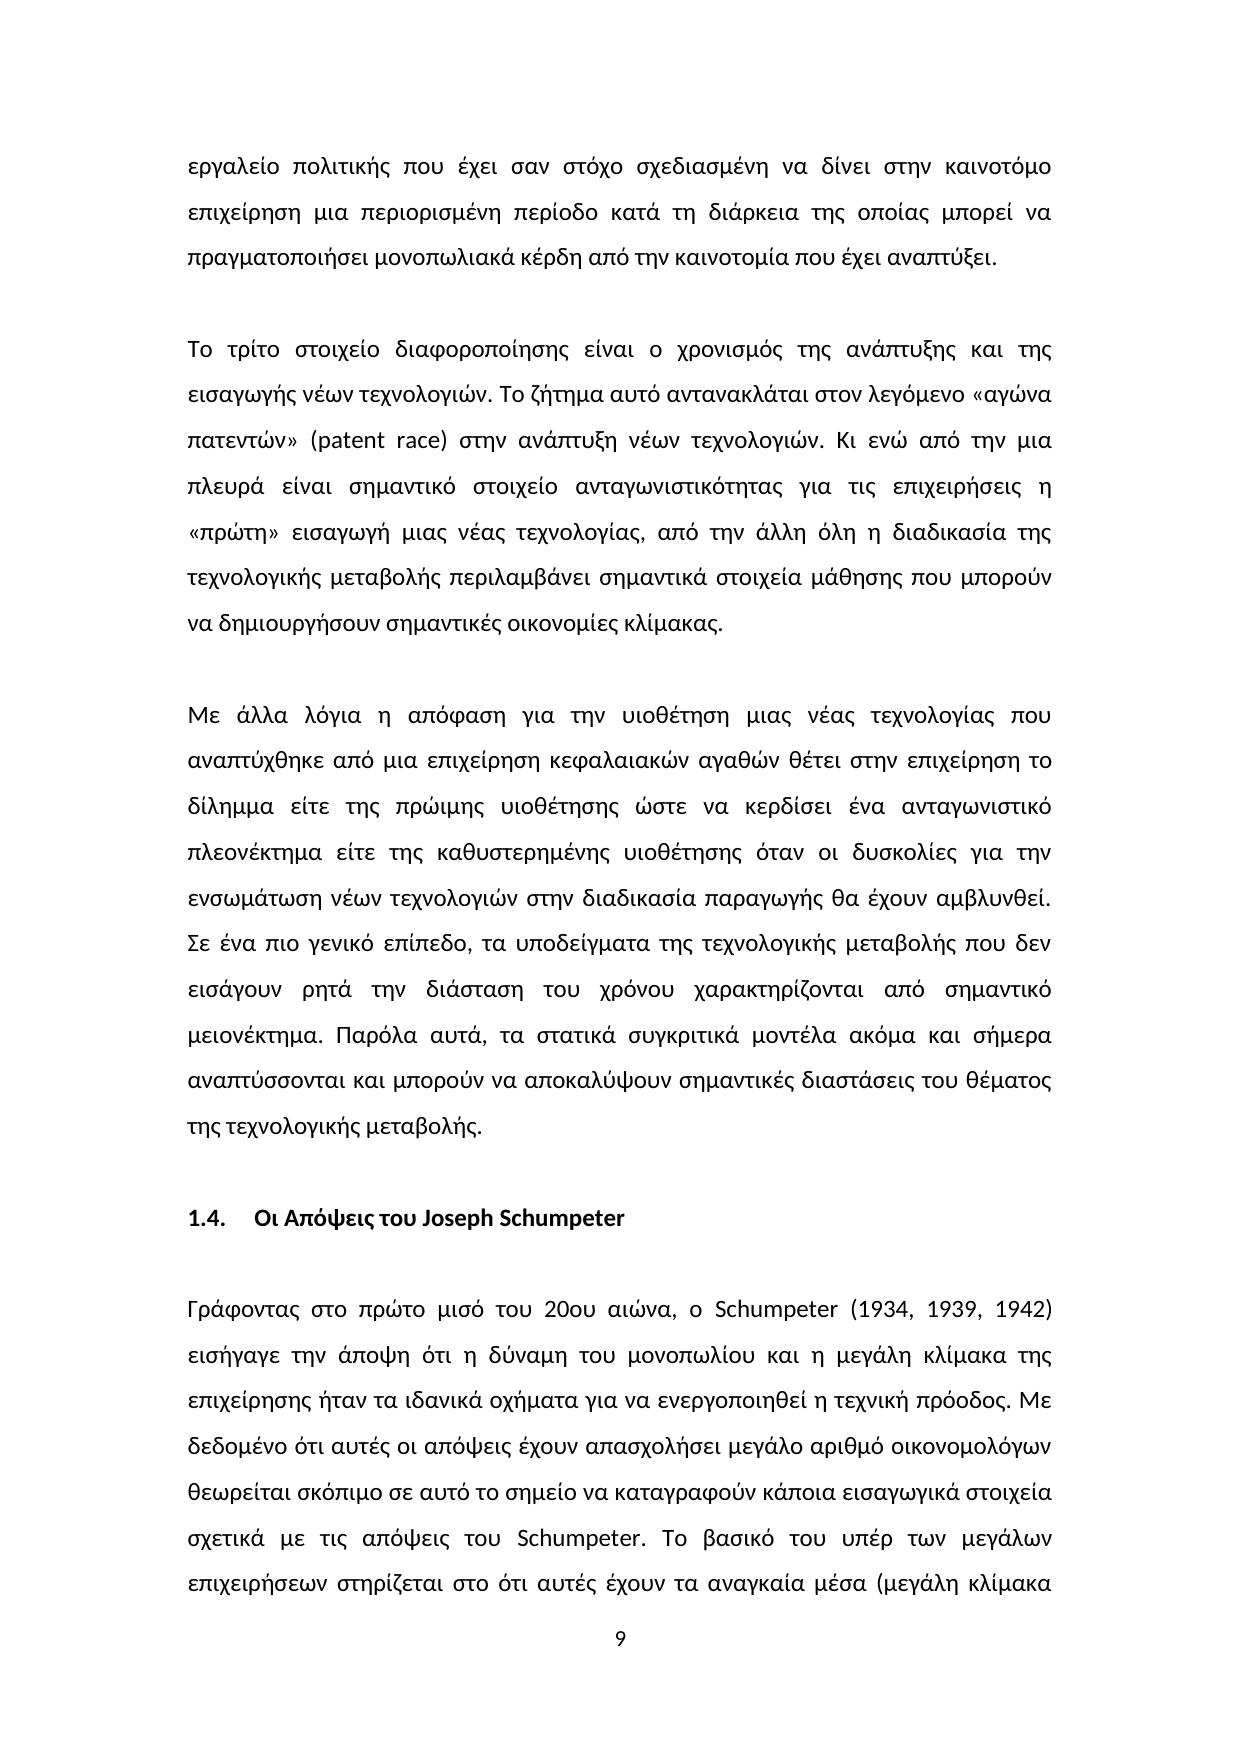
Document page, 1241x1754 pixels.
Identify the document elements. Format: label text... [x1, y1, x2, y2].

text Με άλλα λόγια η απόφαση για την υιοθέτηση μιας νέας τεχνολογίας που αναπτύχθηκε από μια επιχείρηση κεφαλαιακών αγαθών θέτει στην επιχείρηση το δίλημμα είτε της πρώιμης υιοθέτησης ώστε να κερδίσει ένα ανταγωνιστικό πλεονέκτημα είτε της καθυστερημένης υιοθέτησης όταν οι δυσκολίες για την ενσωμάτωση νέων τεχνολογιών στην διαδικασία παραγωγής θα έχουν αμβλυνθεί. Σε ένα πιο γενικό επίπεδο, τα υποδείγματα της τεχνολογικής μεταβολής που δεν εισάγουν ρητά την διάσταση του χρόνου χαρακτηρίζονται από σημαντικό μειονέκτημα. Παρόλα αυτά, τα στατικά συγκριτικά μοντέλα ακόμα και σήμερα αναπτύσσονται και μπορούν να αποκαλύψουν σημαντικές διαστάσεις του θέματος της τεχνολογικής μεταβολής. [187, 699, 1053, 1141]
text 1.4. Οι Απόψεις του Joseph Schumpeter [187, 1202, 1053, 1232]
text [187, 150, 1053, 272]
text Το τρίτο στοιχείο διαφοροποίησης είναι ο χρονισμός της ανάπτυξης και της εισαγωγής νέων τεχνολογιών. Το ζήτημα αυτό αντανακλάται στον λεγόμενο «αγώνα πατεντών» (patent race) στην ανάπτυξη νέων τεχνολογιών. Κι ενώ από την μια πλευρά είναι σημαντικό στοιχείο ανταγωνιστικότητας για τις επιχειρήσεις η «πρώτη» εισαγωγή μιας νέας τεχνολογίας, από την άλλη όλη η διαδικασία της τεχνολογικής μεταβολής περιλαμβάνει σημαντικά στοιχεία μάθησης που μπορούν να δημιουργήσουν σημαντικές οικονομίες κλίμακας. [187, 333, 1053, 638]
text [187, 1293, 1053, 1598]
